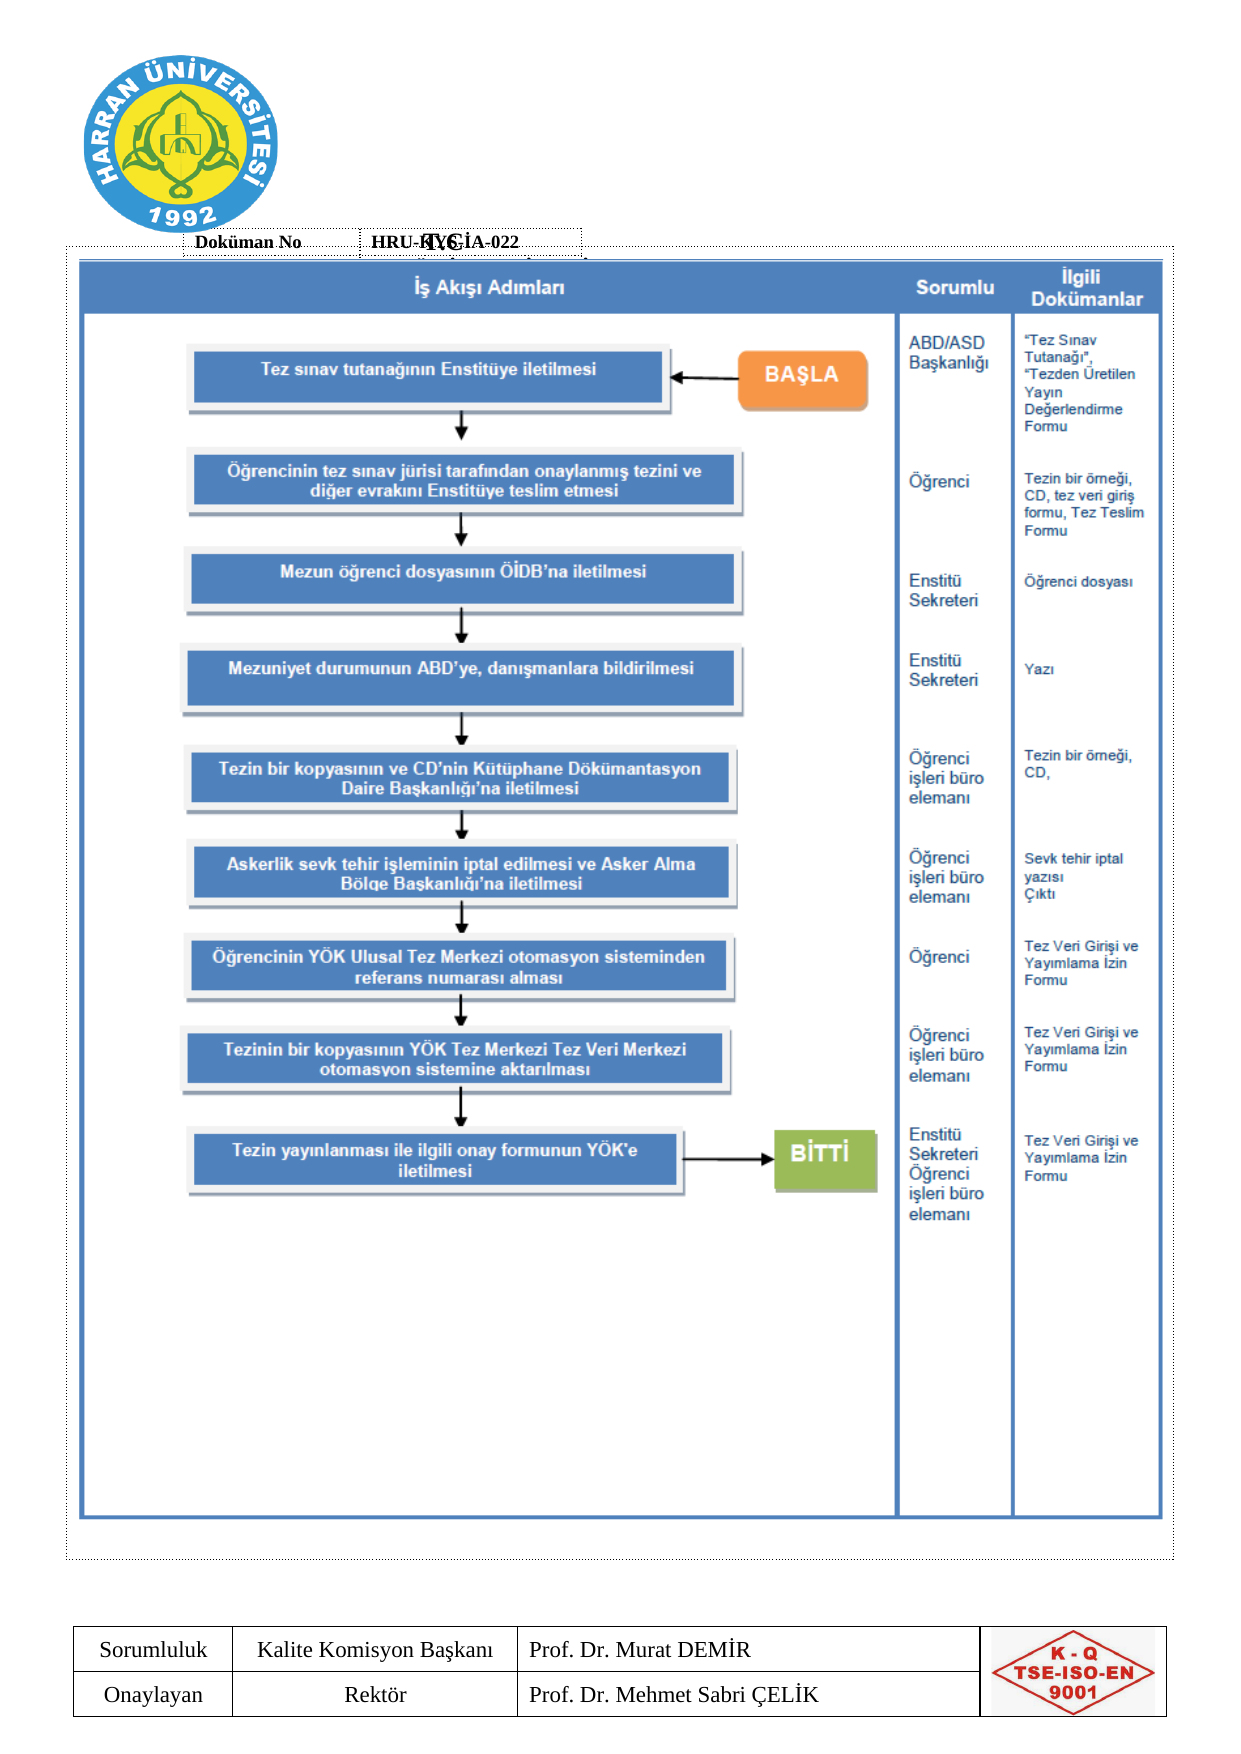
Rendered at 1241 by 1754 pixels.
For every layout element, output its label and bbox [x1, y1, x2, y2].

picture [991, 1627, 1156, 1716]
picture [78, 259, 1164, 1522]
table_header [67, 246, 1173, 1559]
picture [83, 55, 278, 233]
